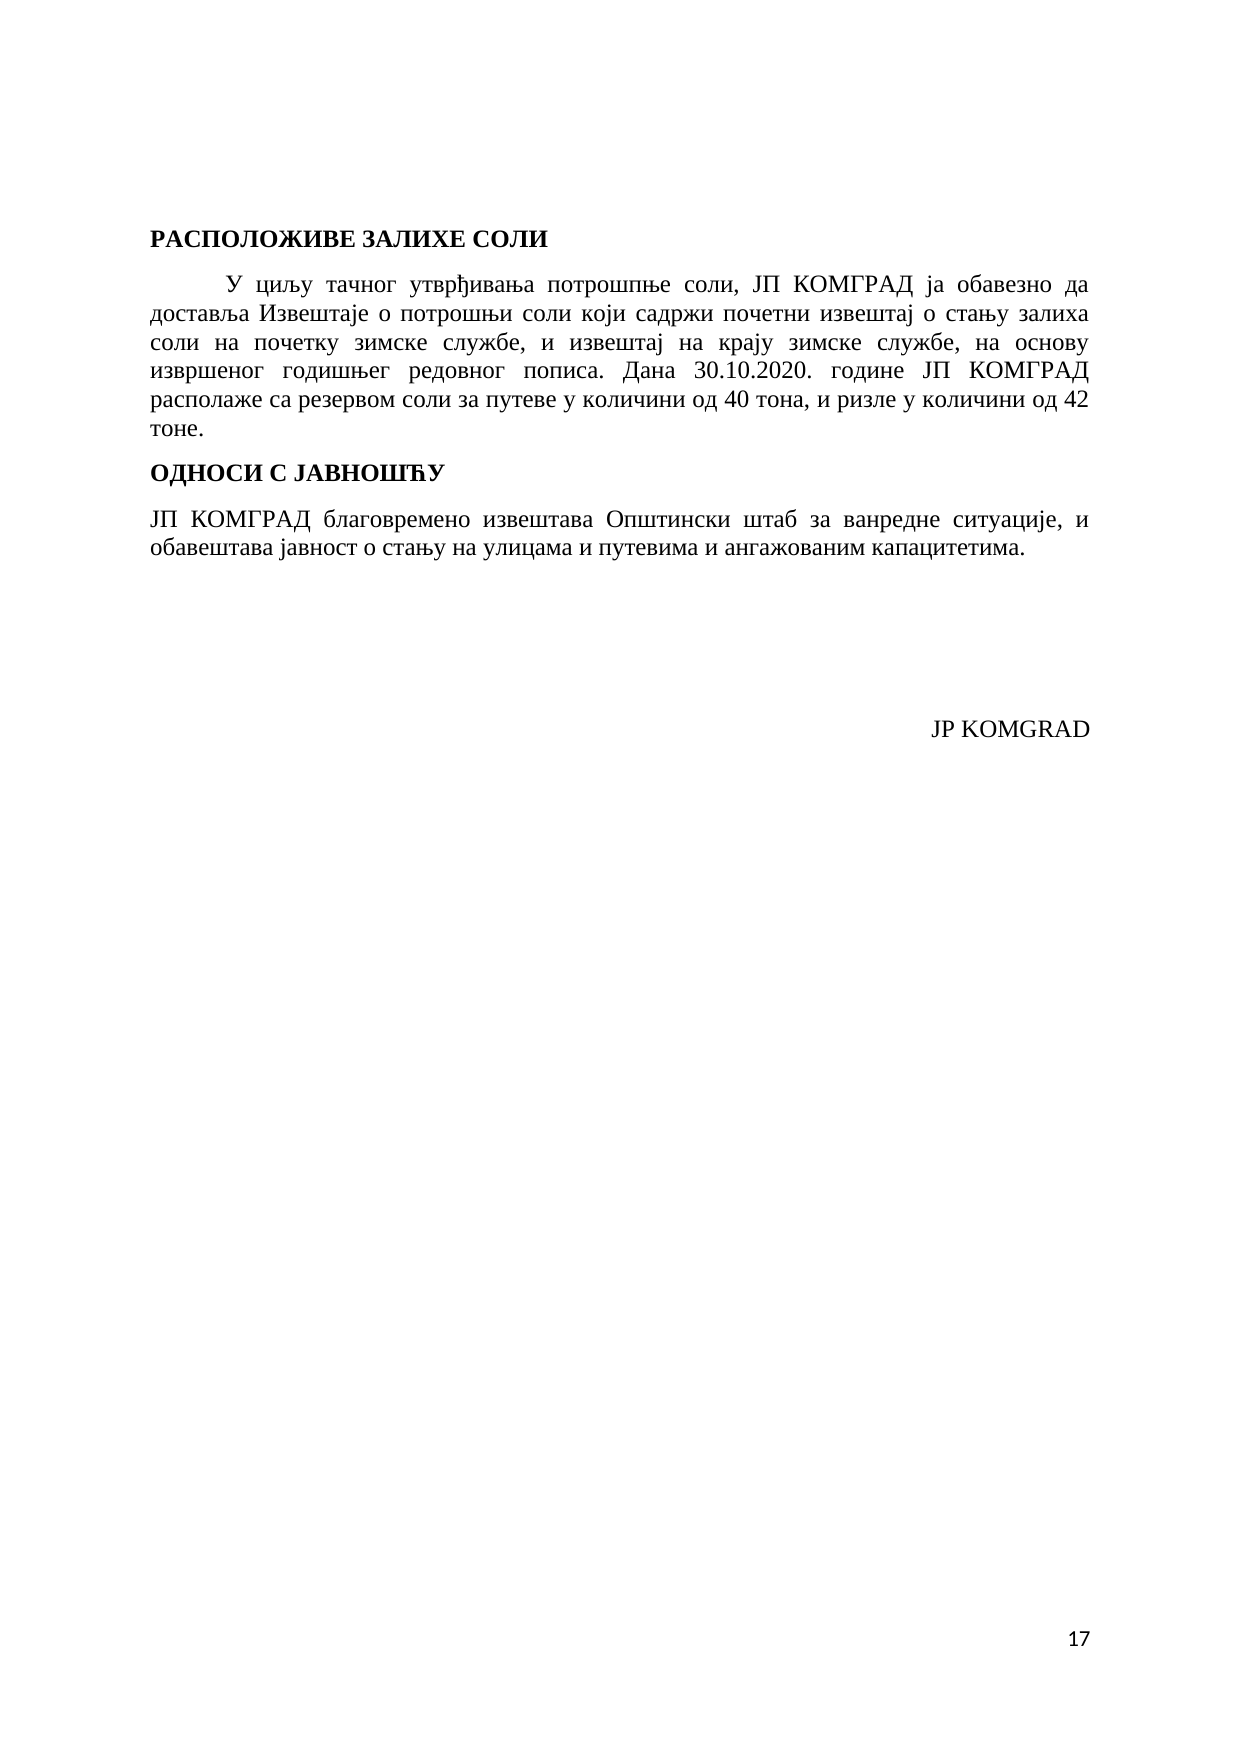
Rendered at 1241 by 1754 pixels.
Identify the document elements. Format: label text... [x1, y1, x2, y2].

text ОДНОСИ С ЈАВНОШЋУ [150, 458, 1090, 487]
text РАСПОЛОЖИВЕ ЗАЛИХЕ СОЛИ [150, 224, 1090, 252]
text У циљу тачног утврђивања потрошпње соли, ЈП КОМГРАД ја обавезнo да доставља Извештаје о потрошњи соли који садржи почетни извештај о стању залиха соли на почетку зимске службе, и извештај на крају зимске службе, на основу извршеног годишњег редовног пописа. Дана 30.10.2020. године ЈП КОМГРАД располаже са резервом соли за путеве у количини од 40 тона, и ризле у количини од 42 тоне. [150, 269, 1090, 442]
text ЈП КОМГРАД благовремено извештава Општински штаб за ванредне ситуације, и обавештава јавност о стању на улицама и путевима и ангажованим капацитетима. [150, 504, 1090, 561]
text JP KOMGRAD [150, 714, 1090, 743]
